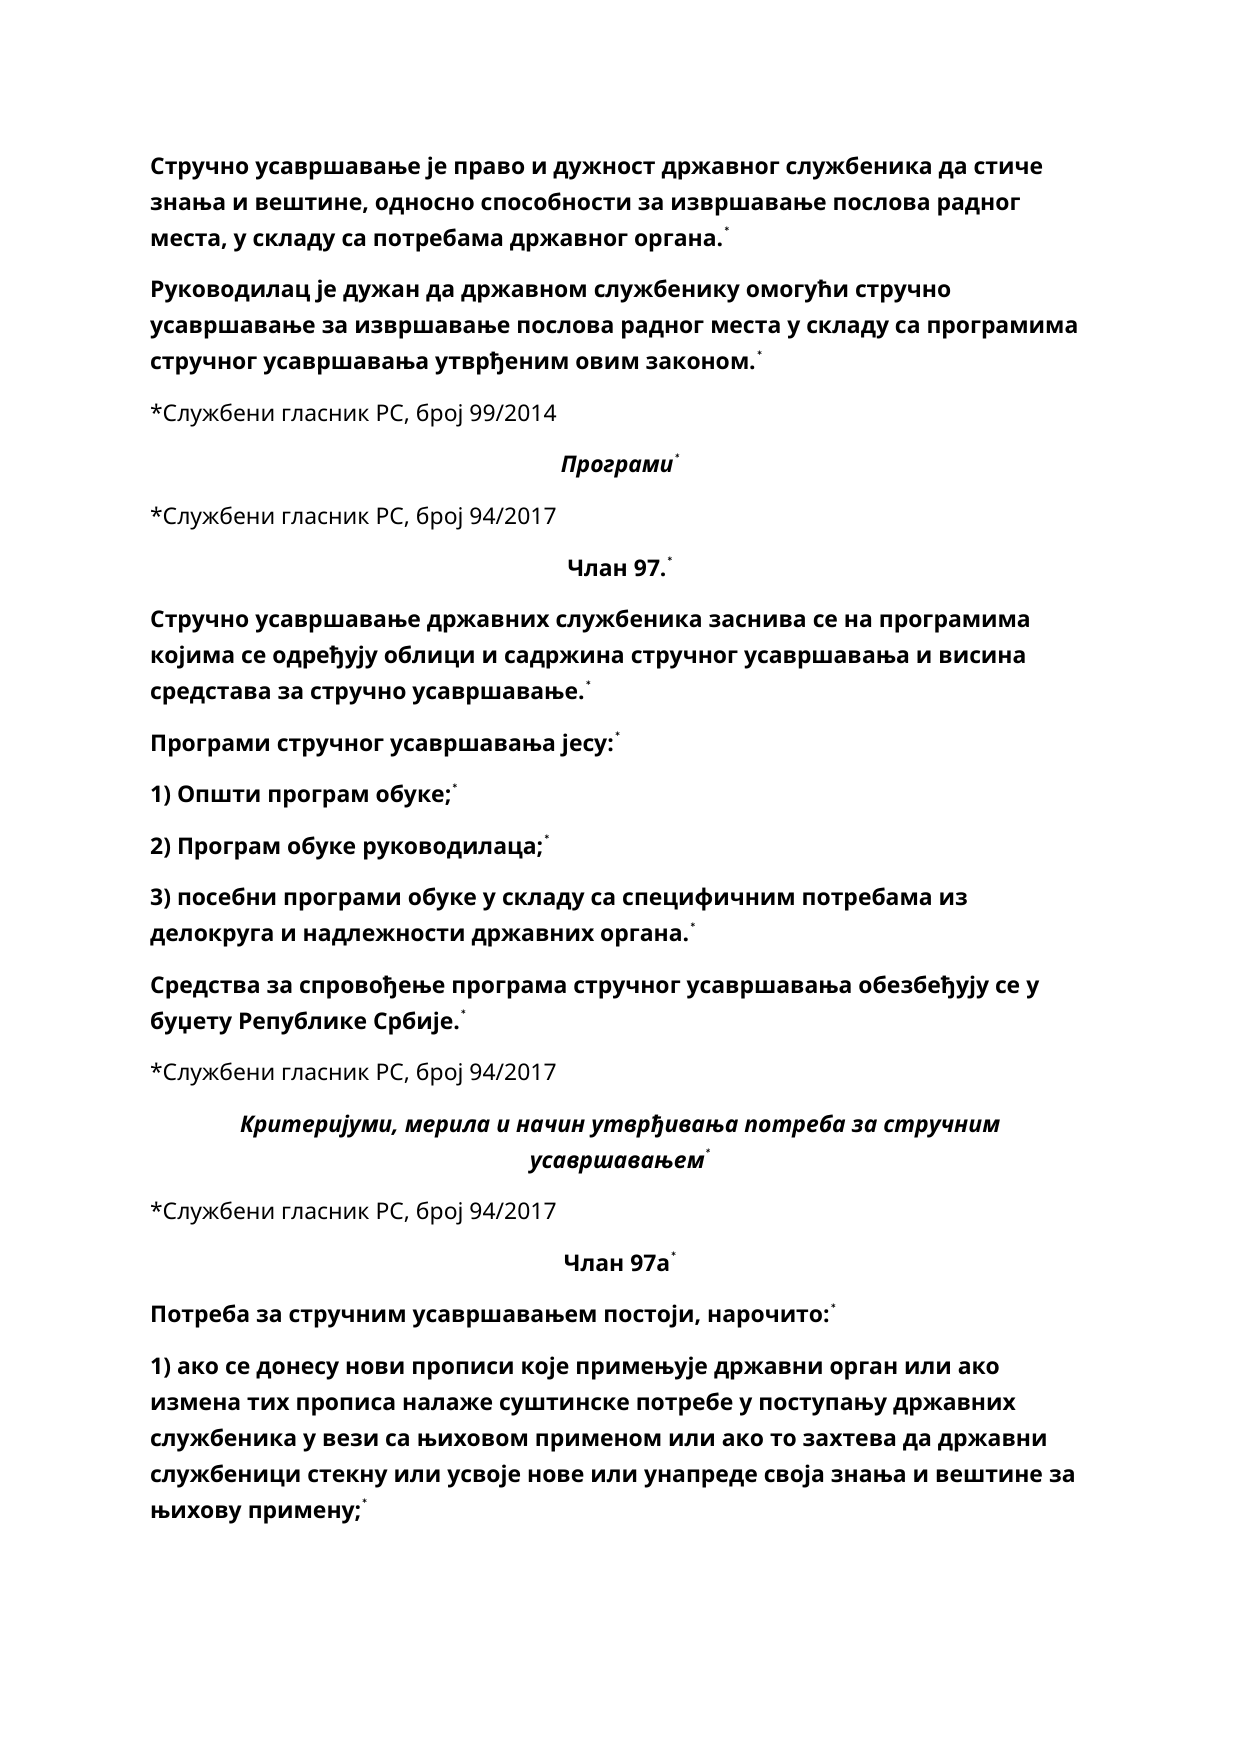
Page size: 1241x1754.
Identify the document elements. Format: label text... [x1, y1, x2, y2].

text 1) Општи програм обуке;* [150, 778, 1090, 809]
text Програми* [150, 448, 1090, 480]
text Члан 97а* [150, 1247, 1090, 1278]
text 2) Програм обуке руководилаца;* [150, 830, 1090, 861]
text Потреба за стручним усавршавањем постоји, нарочито:* [150, 1298, 1090, 1330]
text Средства за спровођење програма стручног усавршавања обезбеђују се у буџету Републике Србије.* [150, 969, 1090, 1036]
text Руководилац је дужан да државном службенику омогући стручно усавршавање за извршавање послова радног места у складу са програмима стручног усавршавања утврђеним овим законом.* [150, 273, 1090, 377]
text 3) посебни програми обуке у складу са специфичним потребама из делокруга и надлежности државних органа.* [150, 881, 1090, 948]
text Програми стручног усавршавања јесу:* [150, 727, 1090, 758]
text *Службени гласник РС, број 99/2014 [150, 397, 1090, 428]
text Стручно усавршавање државних службеника заснива се на програмима којима се одређују облици и садржина стручног усавршавања и висина средстава за стручно усавршавање.* [150, 603, 1090, 706]
text Члан 97.* [150, 552, 1090, 583]
text *Службени гласник РС, број 94/2017 [150, 1056, 1090, 1087]
text Стручно усавршавање је право и дужност државног службеника да стиче знања и вештине, односно способности за извршавање послова радног места, у складу са потребама државног органа.* [150, 150, 1090, 253]
text *Службени гласник РС, број 94/2017 [150, 1195, 1090, 1227]
text *Службени гласник РС, број 94/2017 [150, 500, 1090, 531]
text Критеријуми, мерила и начин утврђивања потреба за стручним усавршавањем* [150, 1108, 1090, 1175]
text 1) ако се донесу нови прописи које примењује државни орган или ако измена тих прописа налаже суштинске потребе у поступању државних службеника у вези са њиховом применом или ако то захтева да државни службеници стекну или усвоје нове или унапреде своја знања и вештине за њихову примену;* [150, 1350, 1090, 1525]
